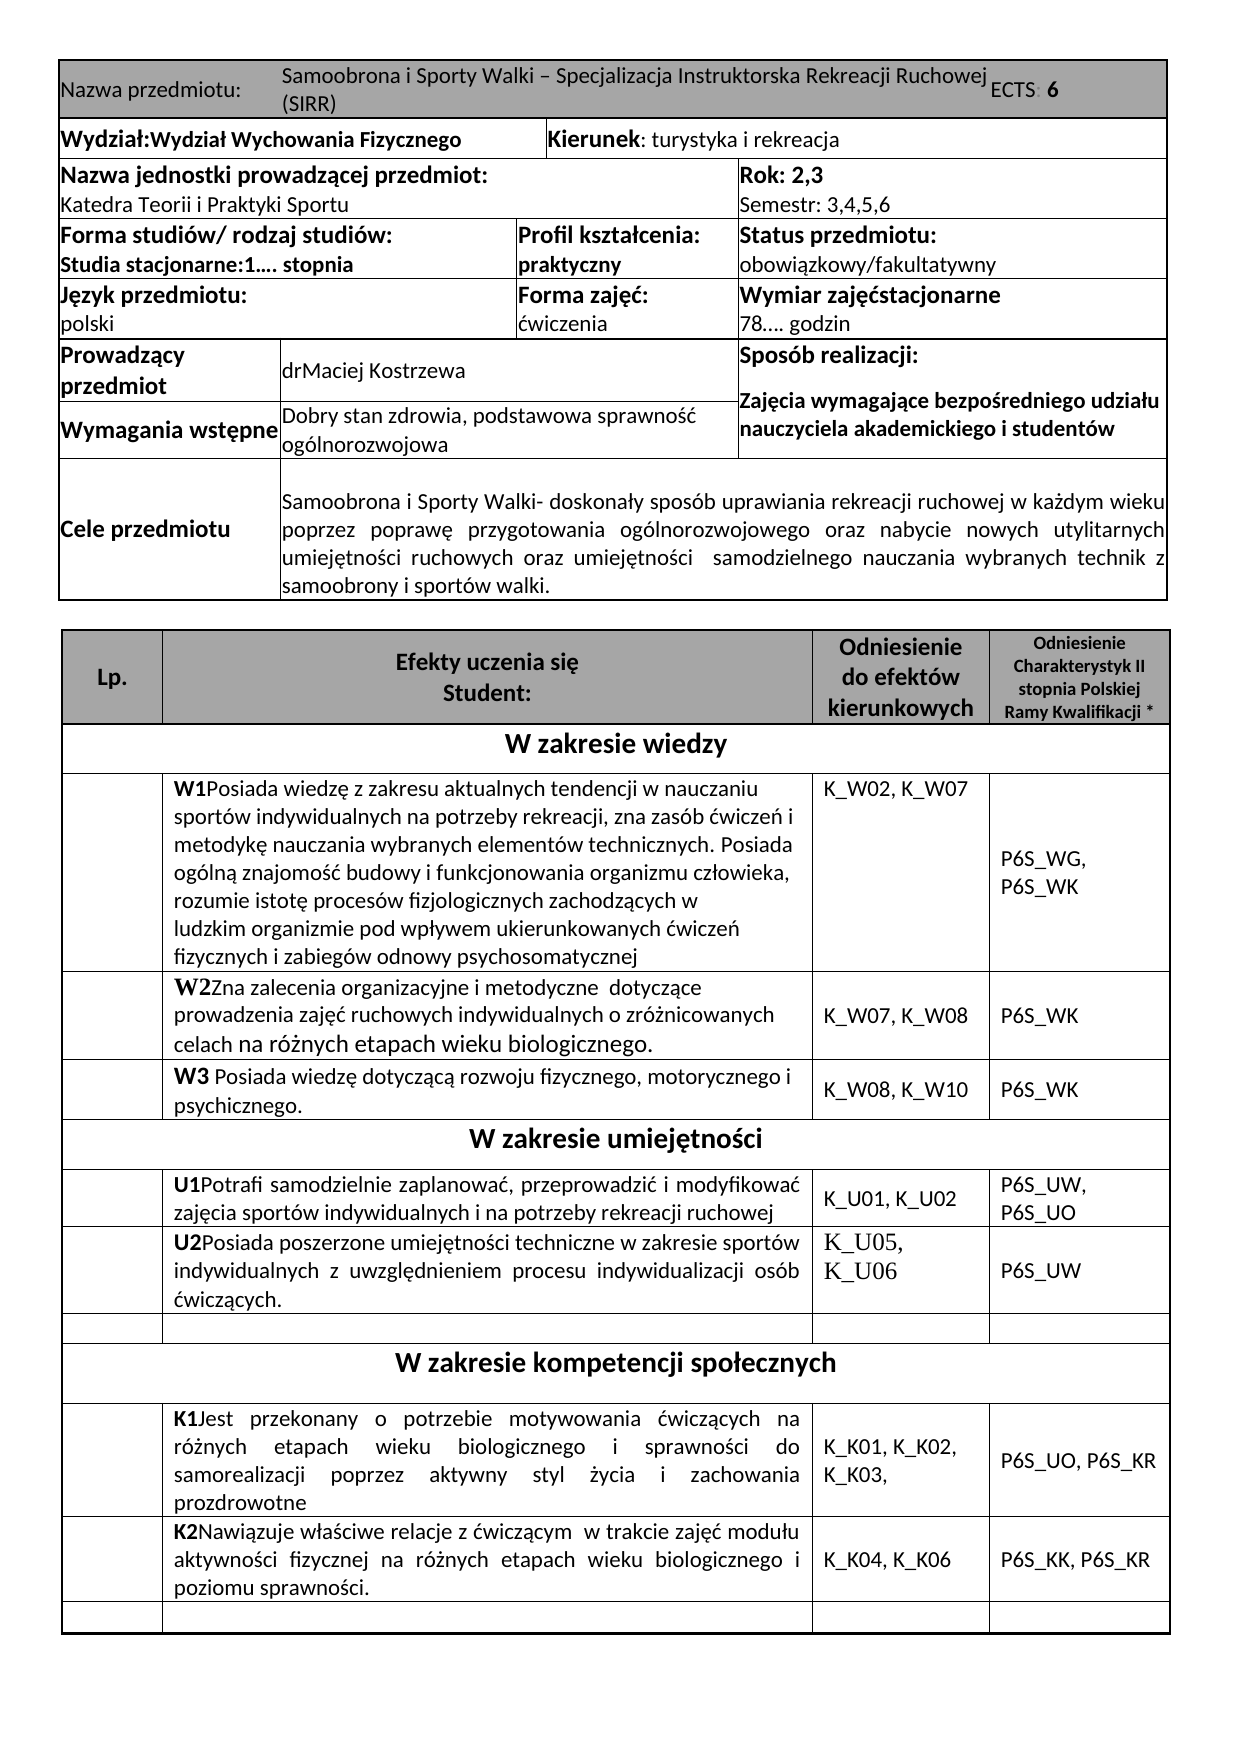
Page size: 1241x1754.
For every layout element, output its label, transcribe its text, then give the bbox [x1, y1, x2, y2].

table_header Nazwa przedmiotu: [60, 61, 281, 117]
table_cell [163, 1314, 812, 1343]
table_cell [63, 1170, 162, 1226]
table_cell Profil kształcenia: [517, 219, 738, 250]
table_cell Forma studiów/ rodzaj studiów: [60, 219, 516, 250]
table_cell Zajęcia wymagające bezpośredniego udziału nauczyciela akademickiego i studentów [739, 370, 1166, 458]
table_cell Forma zajęć: [517, 279, 738, 337]
table_cell Wymiar zajęćstacjonarne [739, 279, 1166, 337]
table_cell K2Nawiązuje właściwe relacje z ćwiczącym w trakcie zajęć modułu aktywności fizycznej na różnych etapach wieku biologicznego i poziomu sprawności. [163, 1517, 812, 1601]
table_cell [63, 774, 162, 971]
table_cell [63, 1602, 162, 1632]
table_cell Sposób realizacji: [739, 340, 1166, 370]
table_cell K_W02, K_W07 [813, 774, 989, 971]
table_cell U1Potrafi samodzielnie zaplanować, przeprowadzić i modyfikować zajęcia sportów indywidualnych i na potrzeby rekreacji ruchowej [163, 1170, 812, 1226]
table_cell W zakresie kompetencji społecznych [63, 1344, 1169, 1403]
table_cell W zakresie umiejętności [63, 1120, 1169, 1169]
table_cell K_K04, K_K06 [813, 1517, 989, 1601]
table_cell Dobry stan zdrowia, podstawowa sprawność ogólnorozwojowa [281, 402, 738, 458]
table_cell P6S_UO, P6S_KR [990, 1404, 1169, 1516]
table_cell P6S_WK [990, 972, 1169, 1059]
table_cell [63, 1314, 162, 1343]
table_cell Rok: 2,3 [739, 159, 1166, 218]
table_cell praktyczny [517, 250, 738, 278]
table_cell [63, 1060, 162, 1119]
table_cell Język przedmiotu: [60, 279, 516, 337]
table_header Odniesienie do efektów kierunkowych [813, 631, 989, 723]
table_cell [63, 1404, 162, 1516]
table_header Efekty uczenia się Student: [163, 631, 812, 723]
table_cell [813, 1314, 989, 1343]
table_cell P6S_WG, P6S_WK [990, 774, 1169, 971]
table_cell W2Zna zalecenia organizacyjne i metodyczne dotyczące prowadzenia zajęć ruchowych indywidualnych o zróżnicowanych celach na różnych etapach wieku biologicznego. [163, 972, 812, 1059]
table_cell Wymagania wstępne [60, 402, 280, 458]
table_cell W1Posiada wiedzę z zakresu aktualnych tendencji w nauczaniu sportów indywidualnych na potrzeby rekreacji, zna zasób ćwiczeń i metodykę nauczania wybranych elementów technicznych. Posiada ogólną znajomość budowy i funkcjonowania organizmu człowieka, rozumie istotę procesów fizjologicznych zachodzących w ludzkim organizmie pod wpływem ukierunkowanych ćwiczeń fizycznych i zabiegów odnowy psychosomatycznej [163, 774, 812, 971]
table_cell K_U05, K_U06 [813, 1227, 989, 1313]
table_cell Status przedmiotu: [739, 219, 1166, 250]
table_cell Nazwa jednostki prowadzącej przedmiot: [60, 159, 738, 190]
table_cell W3 Posiada wiedzę dotyczącą rozwoju fizycznego, motorycznego i psychicznego. [163, 1060, 812, 1119]
table_cell Cele przedmiotu [60, 459, 280, 599]
table_cell K_W08, K_W10 [813, 1060, 989, 1119]
table_header Lp. [63, 631, 162, 723]
table_cell [63, 1227, 162, 1313]
table_cell [990, 1602, 1169, 1632]
table_cell P6S_UW, P6S_UO [990, 1170, 1169, 1226]
table_cell Studia stacjonarne:1…. stopnia [60, 250, 516, 278]
table_cell P6S_UW [990, 1227, 1169, 1313]
table_cell K_U01, K_U02 [813, 1170, 989, 1226]
table_cell W zakresie wiedzy [63, 725, 1169, 773]
table_cell [990, 1314, 1169, 1343]
table_cell K_W07, K_W08 [813, 972, 989, 1059]
table_cell U2Posiada poszerzone umiejętności techniczne w zakresie sportów indywidualnych z uwzględnieniem procesu indywidualizacji osób ćwiczących. [163, 1227, 812, 1313]
table_header Odniesienie Charakterystyk II stopnia Polskiej Ramy Kwalifikacji * [990, 631, 1169, 723]
table_cell Prowadzący przedmiot [60, 340, 280, 401]
table_cell [63, 1517, 162, 1601]
table_cell Wydział:Wydział Wychowania Fizycznego [60, 119, 546, 158]
table_cell [163, 1602, 812, 1632]
table_cell K1Jest przekonany o potrzebie motywowania ćwiczących na różnych etapach wieku biologicznego i sprawności do samorealizacji poprzez aktywny styl życia i zachowania prozdrowotne [163, 1404, 812, 1516]
table_cell P6S_KK, P6S_KR [990, 1517, 1169, 1601]
table_cell P6S_WK [990, 1060, 1169, 1119]
table_cell Kierunek: turystyka i rekreacja [547, 119, 1166, 158]
table_header ECTS: [989, 61, 1166, 117]
table_cell [813, 1602, 989, 1632]
table_cell [63, 972, 162, 1059]
table_cell K_K01, K_K02, K_K03, [813, 1404, 989, 1516]
